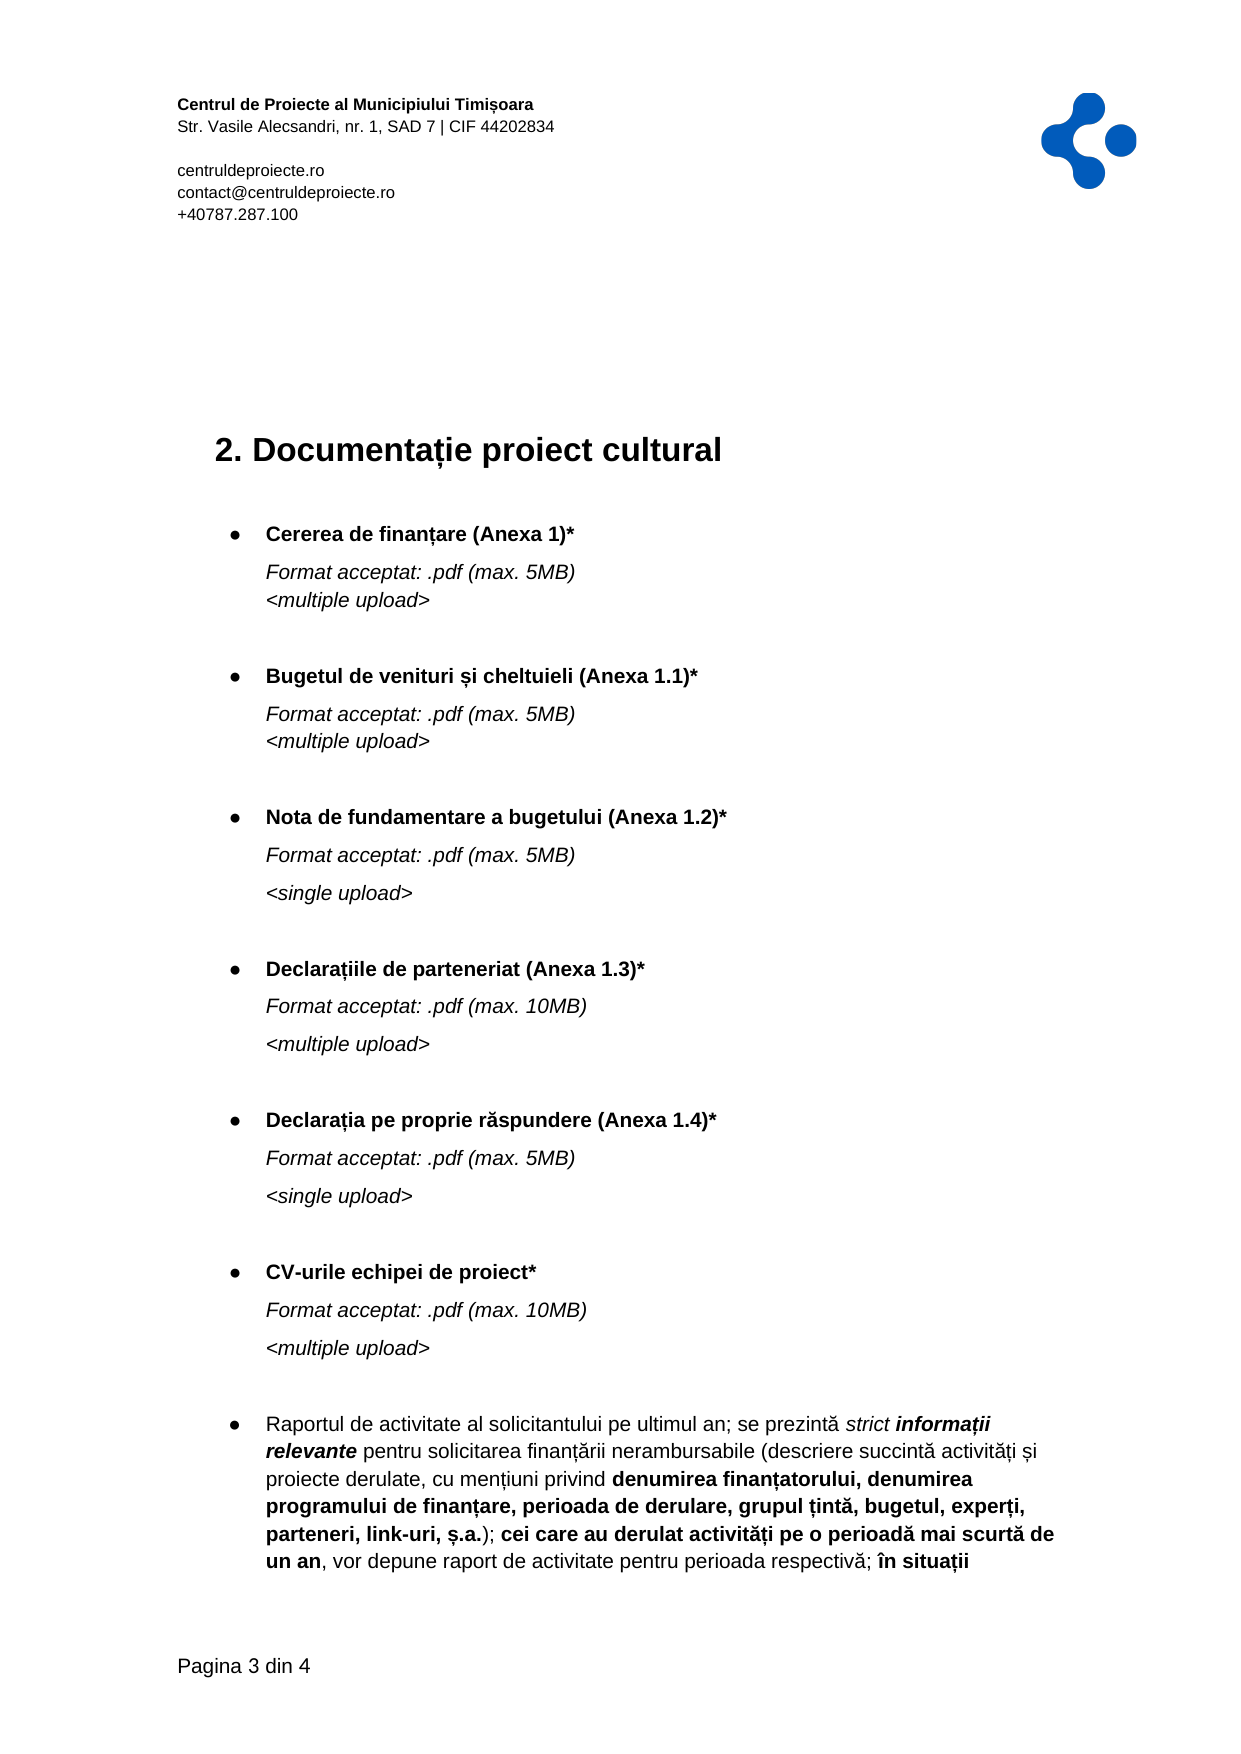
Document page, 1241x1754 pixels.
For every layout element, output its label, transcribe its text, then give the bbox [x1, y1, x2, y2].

list Declarațiile de parteneriat (Anexa 1.3)* [229, 956, 1092, 980]
list Declarația pe proprie răspundere (Anexa 1.4)* [229, 1108, 1092, 1132]
text Format acceptat: .pdf (max. 5MB) <multiple upload> [266, 701, 1092, 753]
text <single upload> [266, 1184, 1092, 1208]
list CV-urile echipei de proiect* [229, 1260, 1092, 1284]
text Format acceptat: .pdf (max. 5MB) [266, 1146, 1092, 1170]
list Bugetul de venituri și cheltuieli (Anexa 1.1)* [229, 663, 1092, 687]
text Format acceptat: .pdf (max. 10MB) [266, 994, 1092, 1018]
text <multiple upload> [266, 1032, 1092, 1056]
picture [1041, 93, 1137, 189]
text Format acceptat: .pdf (max. 5MB) <multiple upload> [266, 560, 1092, 612]
subtitle Documentație proiect cultural [214, 430, 1092, 468]
text Format acceptat: .pdf (max. 10MB) [266, 1298, 1092, 1322]
list Cererea de finanțare (Anexa 1)* [229, 522, 1092, 546]
text <single upload> [266, 881, 1092, 904]
text Format acceptat: .pdf (max. 5MB) [266, 843, 1092, 867]
list Nota de fundamentare a bugetului (Anexa 1.2)* [229, 805, 1092, 829]
text <multiple upload> [266, 1336, 1092, 1359]
